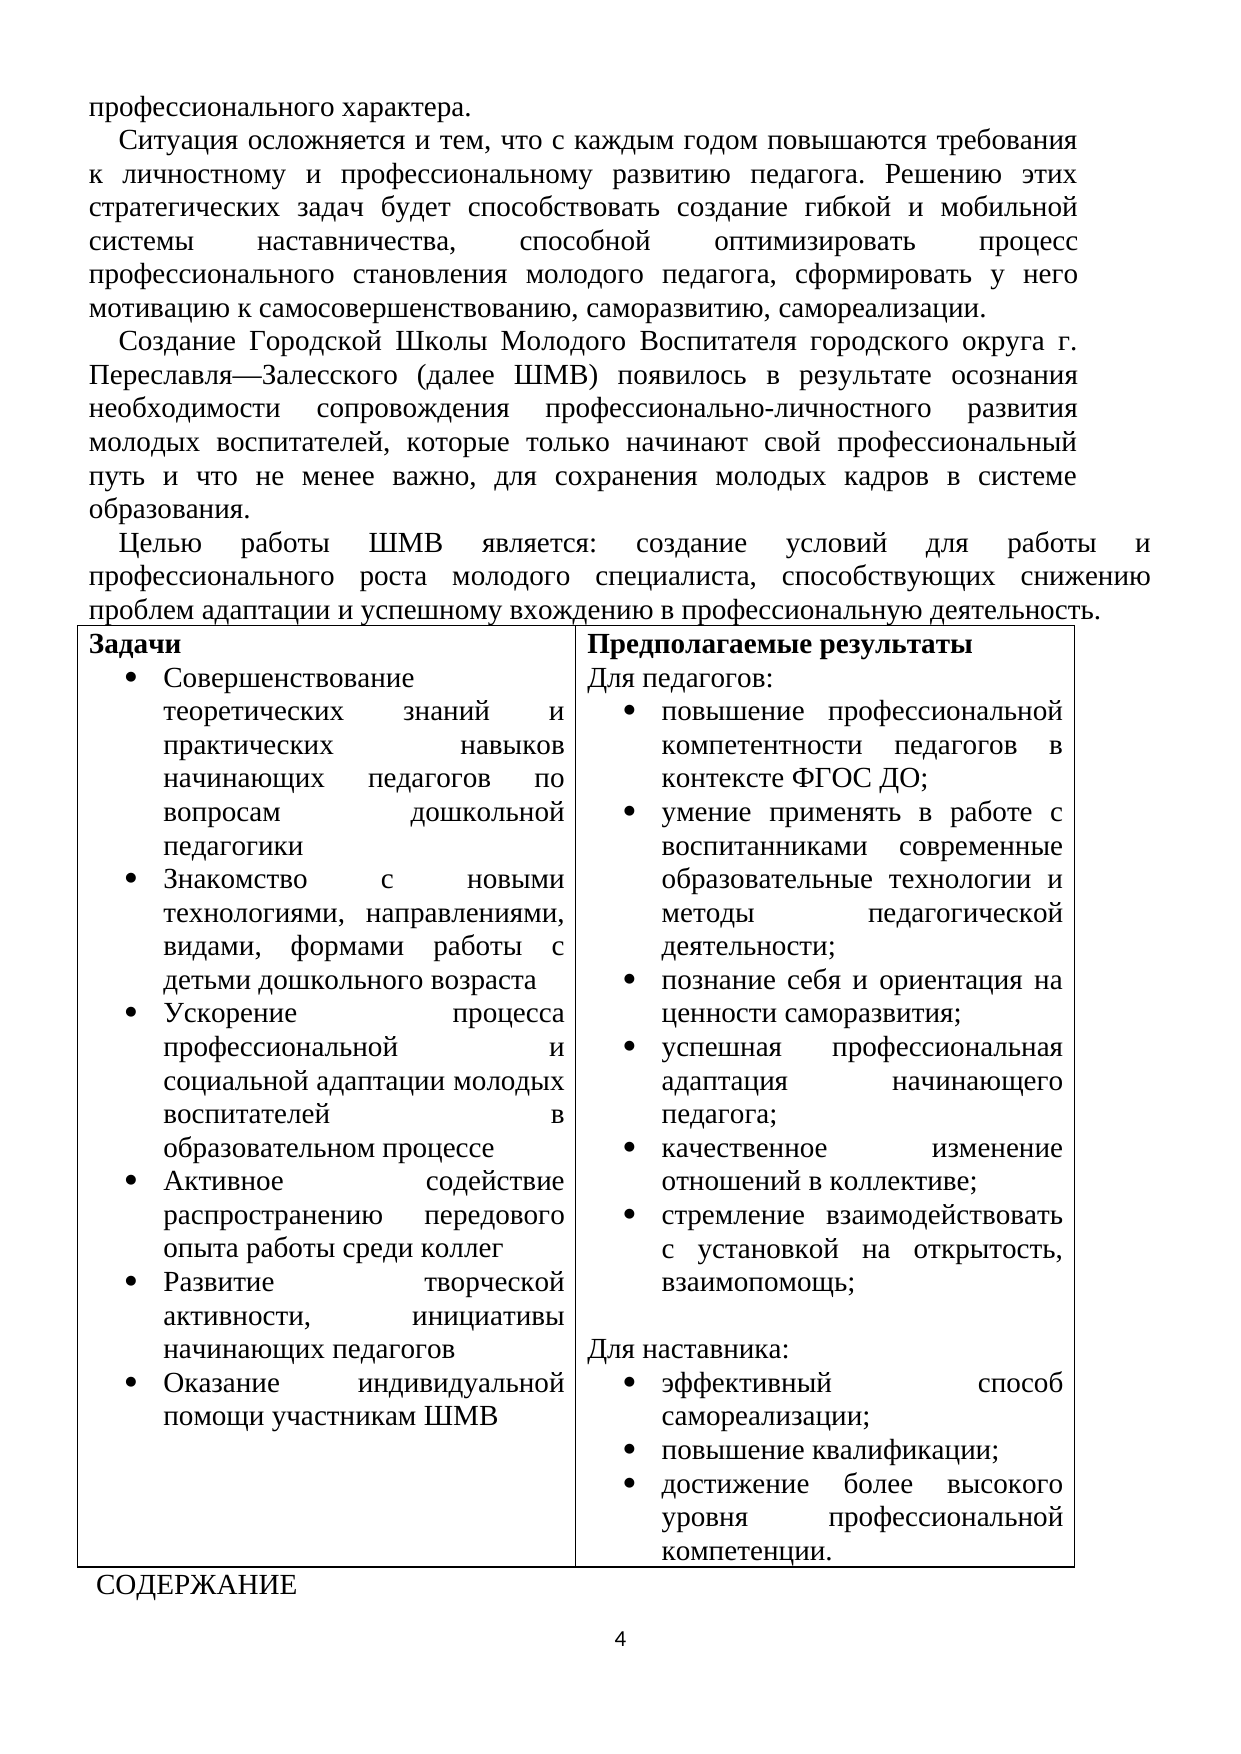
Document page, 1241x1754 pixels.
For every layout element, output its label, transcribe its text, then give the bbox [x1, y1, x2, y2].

text СОДЕРЖАНИЕ [96, 1567, 1152, 1601]
text Ситуация осложняется и тем, что с каждым годом повышаются требования к личностному и профессиональному развитию педагога. Решению этих стратегических задач будет способствовать создание гибкой и мобильной системы наставничества, способной оптимизировать процесс профессионального становления молодого педагога, сформировать у него мотивацию к самосовершенствованию, саморазвитию, самореализации. [89, 122, 1078, 323]
text Создание Городской Школы Молодого Воспитателя городского округа г. Переславля—Залесского (далее ШМВ) появилось в результате осознания необходимости сопровождения профессионально-личностного развития молодых воспитателей, которые только начинают свой профессиональный путь и что не менее важно, для сохранения молодых кадров в системе образования. [89, 323, 1078, 525]
table_header Предполагаемые результаты Для педагогов: повышение профессиональной компетентности педагогов в контексте ФГОС ДО; умение применять в работе с воспитанниками современные образовательные технологии и методы педагогической деятельности; познание себя и ориентация на ценности саморазвития; успешная профессиональная адаптация начинающего педагога; качественное изменение отношений в коллективе; стремление взаимодействовать с установкой на открытость, взаимопомощь; Для наставника: эффективный способ самореализации; повышение квалификации; достижение более высокого уровня профессиональной компетенции. [576, 626, 1074, 1566]
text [89, 89, 1078, 122]
text Целью работы ШМВ является: создание условий для работы и профессионального роста молодого специалиста, способствующих снижению проблем адаптации и успешному вхождению в профессиональную деятельность. [89, 525, 1152, 625]
table_header Задачи Совершенствование теоретических знаний и практических навыков начинающих педагогов по вопросам дошкольной педагогики Знакомство с новыми технологиями, направлениями, видами, формами работы с детьми дошкольного возраста Ускорение процесса профессиональной и социальной адаптации молодых воспитателей в образовательном процессе Активное содействие распространению передового опыта работы среди коллег Развитие творческой активности, инициативы начинающих педагогов Оказание индивидуальной помощи участникам ШМВ [78, 626, 575, 1566]
